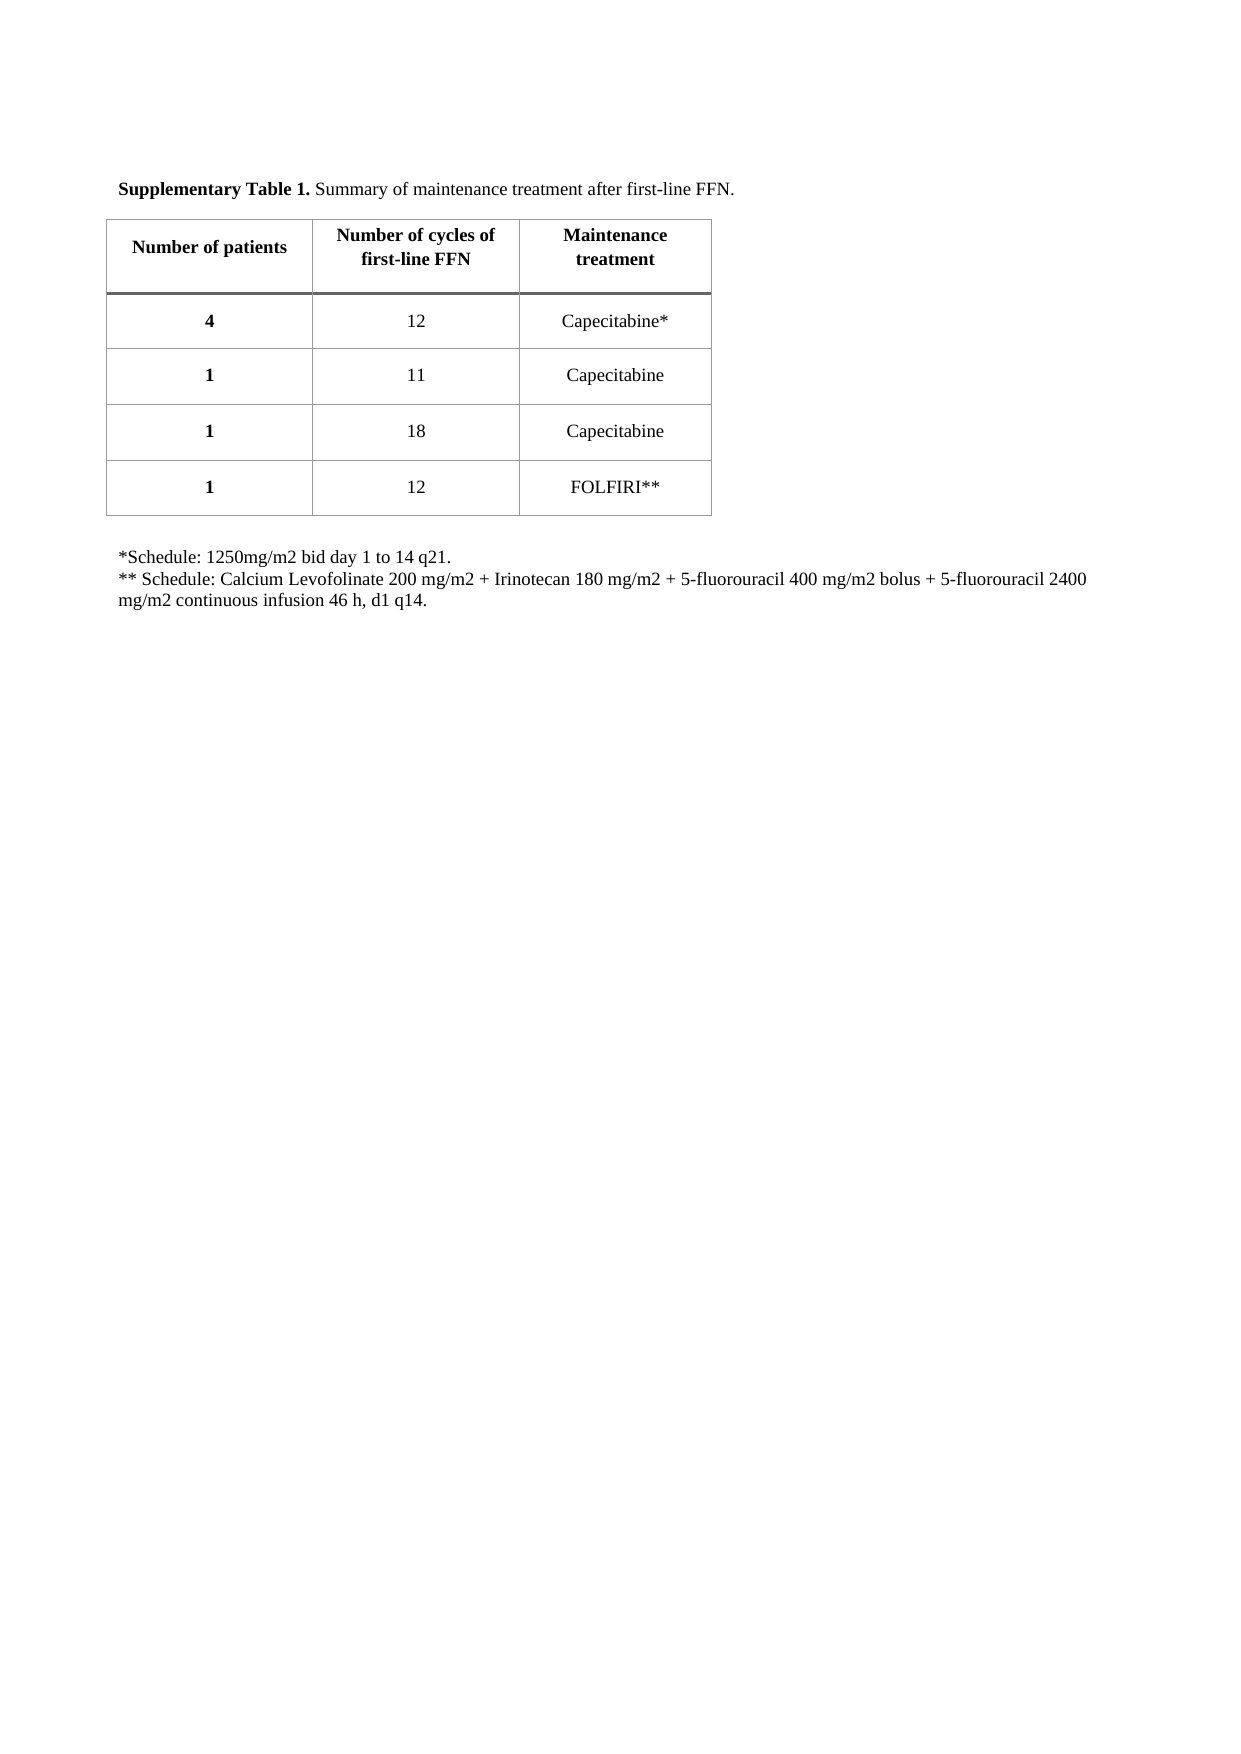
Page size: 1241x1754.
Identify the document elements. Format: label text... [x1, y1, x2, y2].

text Supplementary Table 1. Summary of maintenance treatment after first-line FFN. [118, 173, 1078, 200]
table_cell Capecitabine* [520, 295, 711, 348]
table_cell FOLFIRI** [520, 461, 711, 515]
table_cell 12 [313, 295, 519, 348]
table_cell 11 [313, 349, 519, 404]
table_header Maintenance treatment [520, 220, 711, 292]
table_header Number of patients [107, 220, 312, 292]
table_cell 1 [107, 405, 312, 459]
table_cell 18 [313, 405, 519, 459]
table_cell Capecitabine [520, 405, 711, 459]
table_cell 1 [107, 461, 312, 515]
table_cell Capecitabine [520, 349, 711, 404]
table_cell 1 [107, 349, 312, 404]
text *Schedule: 1250mg/m2 bid day 1 to 14 q21. [118, 546, 1122, 568]
text ** Schedule: Calcium Levofolinate 200 mg/m2 + Irinotecan 180 mg/m2 + 5-fluorouracil 400 mg/m2 bolus + 5-fluorouracil 2400 mg/m2 continuous infusion 46 h, d1 q14. [118, 568, 1122, 611]
table_cell 12 [313, 461, 519, 515]
table_cell 4 [107, 295, 312, 348]
table_header Number of cycles of first-line FFN [313, 220, 519, 292]
